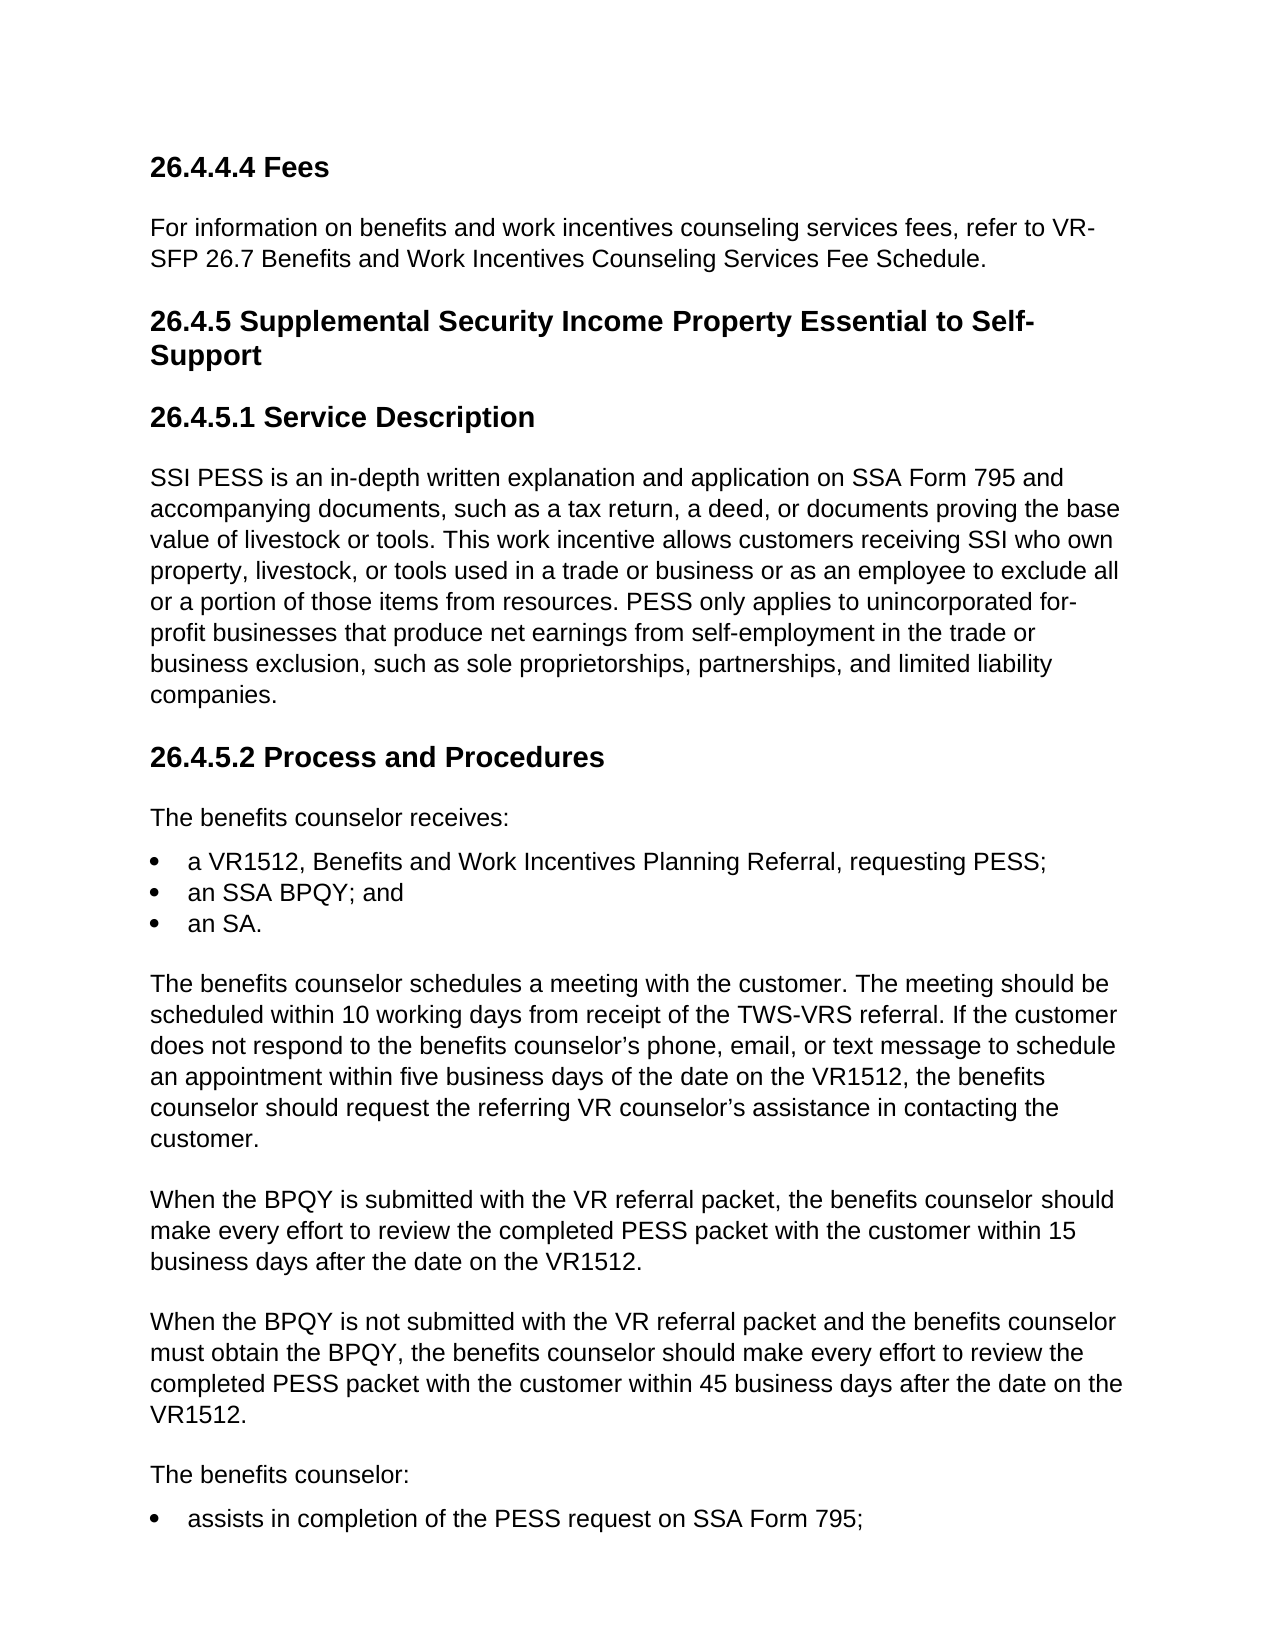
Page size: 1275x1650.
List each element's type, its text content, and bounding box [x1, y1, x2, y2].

text The benefits counselor schedules a meeting with the customer. The meeting should be scheduled within 10 working days from receipt of the TWS-VRS referral. If the customer does not respond to the benefits counselor’s phone, email, or text message to schedule an appointment within five business days of the date on the VR1512, the benefits counselor should request the referring VR counselor’s assistance in contacting the customer. [150, 969, 1125, 1153]
list a VR1512, Benefits and Work Incentives Planning Referral, requesting PESS; [150, 847, 1125, 876]
subtitle 26.4.5.1 Service Description [150, 400, 1125, 434]
subtitle 26.4.5.2 Process and Procedures [150, 740, 1125, 774]
list an SA. [150, 909, 1125, 938]
text When the BPQY is not submitted with the VR referral packet and the benefits counselor must obtain the BPQY, the benefits counselor should make every effort to review the completed PESS packet with the customer within 45 business days after the date on the VR1512. [150, 1307, 1125, 1429]
text The benefits counselor: [150, 1460, 1125, 1489]
text For information on benefits and work incentives counseling services fees, refer to VR-SFP 26.7 Benefits and Work Incentives Counseling Services Fee Schedule. [150, 213, 1125, 272]
subtitle 26.4.5 Supplemental Security Income Property Essential to Self-Support [150, 304, 1125, 371]
text SSI PESS is an in-depth written explanation and application on SSA Form 795 and accompanying documents, such as a tax return, a deed, or documents proving the base value of livestock or tools. This work incentive allows customers receiving SSI who own property, livestock, or tools used in a trade or business or as an employee to exclude all or a portion of those items from resources. PESS only applies to unincorporated for-profit businesses that produce net earnings from self-employment in the trade or business exclusion, such as sole proprietorships, partnerships, and limited liability companies. [150, 463, 1125, 709]
list assists in completion of the PESS request on SSA Form 795; [150, 1504, 1125, 1533]
list an SSA BPQY; and [150, 878, 1125, 907]
subtitle 26.4.4.4 Fees [150, 150, 1125, 183]
text When the BPQY is submitted with the VR referral packet, the benefits counselor should make every effort to review the completed PESS packet with the customer within 15 business days after the date on the VR1512. [150, 1185, 1125, 1276]
text The benefits counselor receives: [150, 803, 1125, 832]
